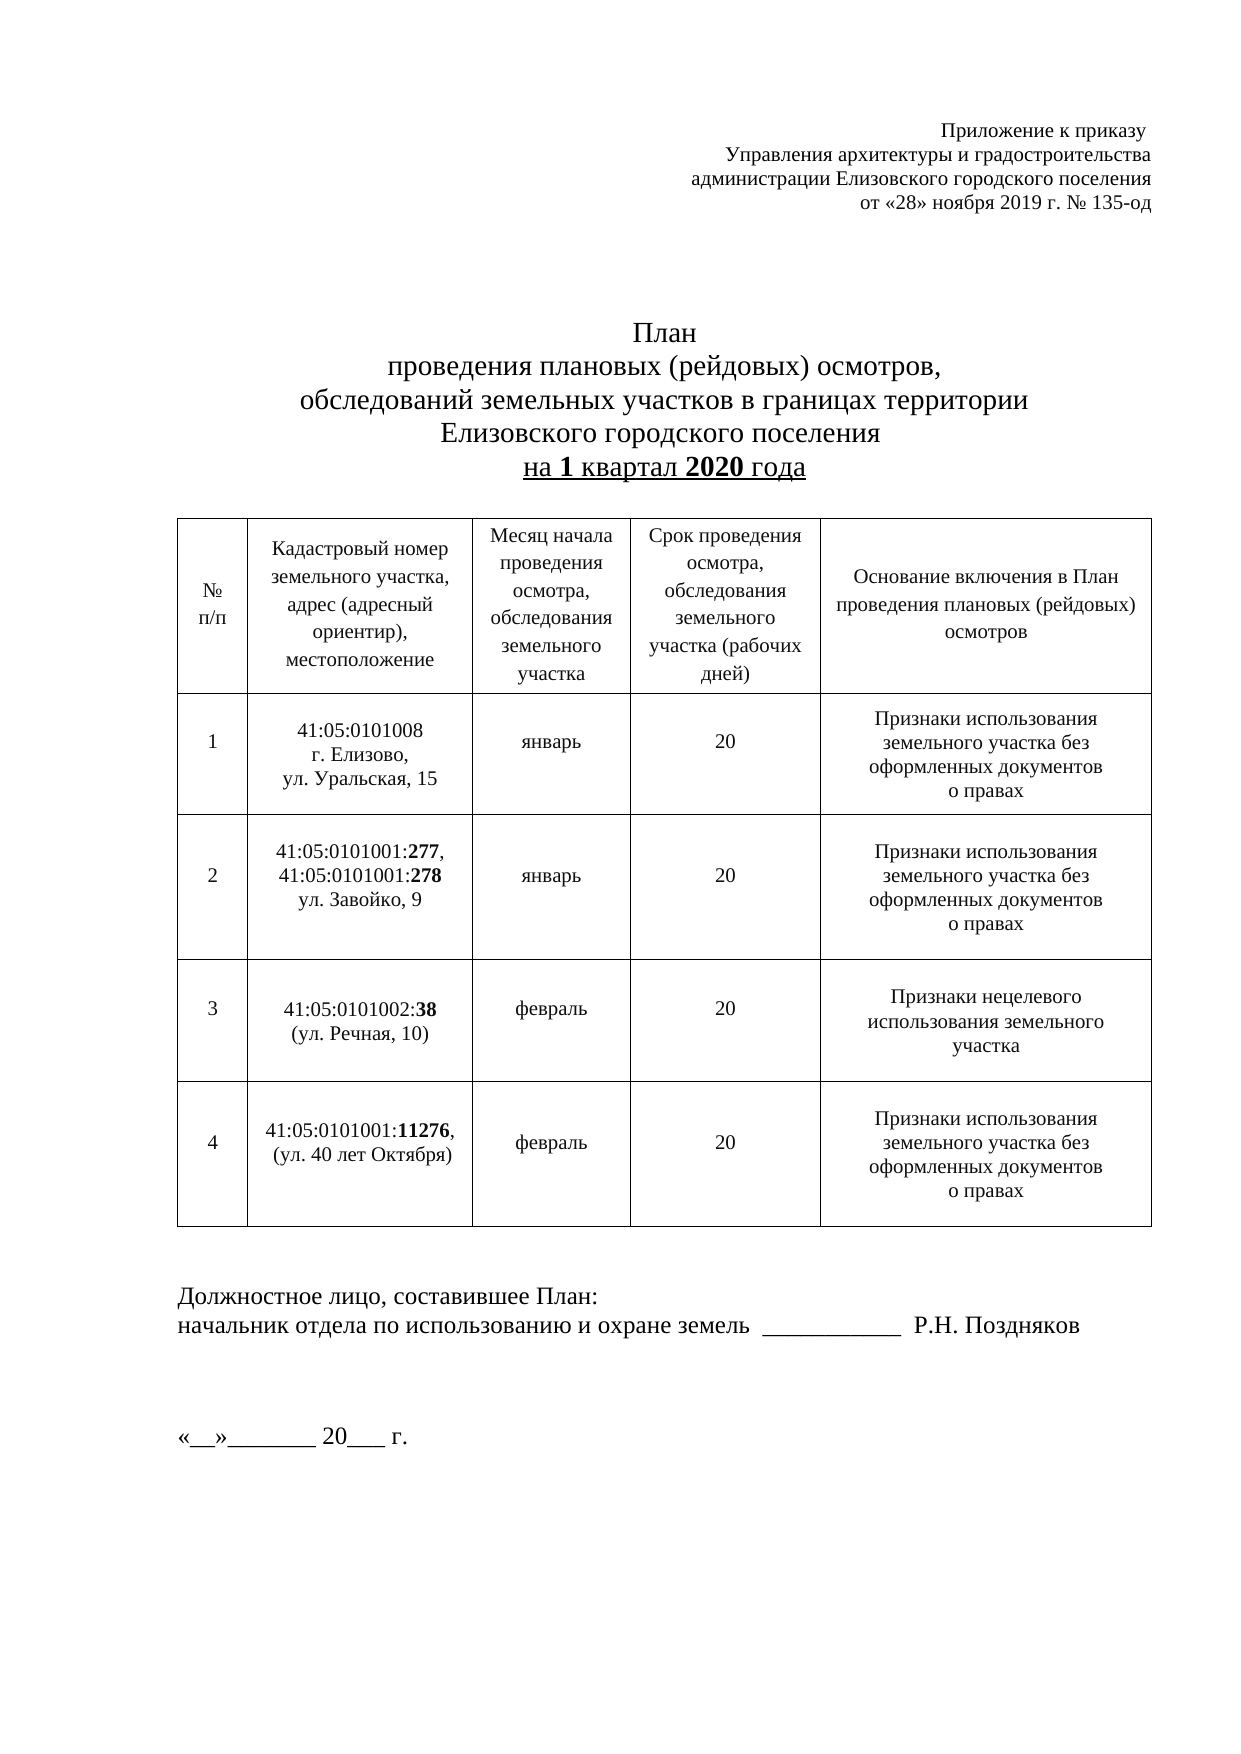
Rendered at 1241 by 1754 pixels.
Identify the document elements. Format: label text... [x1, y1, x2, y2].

text Управления архитектуры и градостроительства [177, 142, 1152, 166]
text от «28» ноября 2019 г. № 135-од [177, 190, 1152, 214]
text Елизовского городского поселения на 1 квартал 2020 года [177, 416, 1152, 483]
table_cell 41:05:0101001:277, 41:05:0101001:278 ул. Завойко, 9 [248, 815, 472, 959]
table_cell 41:05:0101001:11276, (ул. 40 лет Октября) [248, 1082, 472, 1226]
text Должностное лицо, составившее План: [177, 1281, 1152, 1310]
text «__»_______ 20___ г. [177, 1421, 1152, 1450]
table_cell 20 [631, 1082, 820, 1226]
table_cell 4 [178, 1082, 247, 1226]
table_cell 20 [631, 815, 820, 959]
text обследований земельных участков в границах территории [177, 382, 1152, 416]
table_cell январь [473, 815, 630, 959]
table_cell 1 [178, 694, 247, 814]
text администрации Елизовского городского поселения [177, 166, 1152, 190]
table_cell февраль [473, 1082, 630, 1226]
table_cell Месяц начала проведения осмотра, обследования земельного участка [473, 519, 630, 693]
table_cell Признаки нецелевого использования земельного участка [821, 960, 1151, 1081]
table_cell Признаки использования земельного участка без оформленных документов о правах [821, 815, 1151, 959]
table_cell 20 [631, 694, 820, 814]
text проведения плановых (рейдовых) осмотров, [177, 348, 1152, 382]
table_cell № п/п [178, 519, 247, 693]
text начальник отдела по использованию и охране земель ___________ Р.Н. Поздняков [177, 1310, 1152, 1339]
table_cell 3 [178, 960, 247, 1081]
table_cell Признаки использования земельного участка без оформленных документов о правах [821, 1082, 1151, 1226]
table_cell февраль [473, 960, 630, 1081]
table_cell 41:05:0101002:38 (ул. Речная, 10) [248, 960, 472, 1081]
table_cell Признаки использования земельного участка без оформленных документов о правах [821, 694, 1151, 814]
table_cell 2 [178, 815, 247, 959]
table_cell Срок проведения осмотра, обследования земельного участка (рабочих дней) [631, 519, 820, 693]
text Приложение к приказу [177, 118, 1152, 142]
table_cell Кадастровый номер земельного участка, адрес (адресный ориентир), местоположение [248, 519, 472, 693]
text План [177, 315, 1152, 348]
table_cell январь [473, 694, 630, 814]
table_cell Основание включения в План проведения плановых (рейдовых) осмотров [821, 519, 1151, 693]
table_cell 20 [631, 960, 820, 1081]
table_cell 41:05:0101008 г. Елизово, ул. Уральская, 15 [248, 694, 472, 814]
